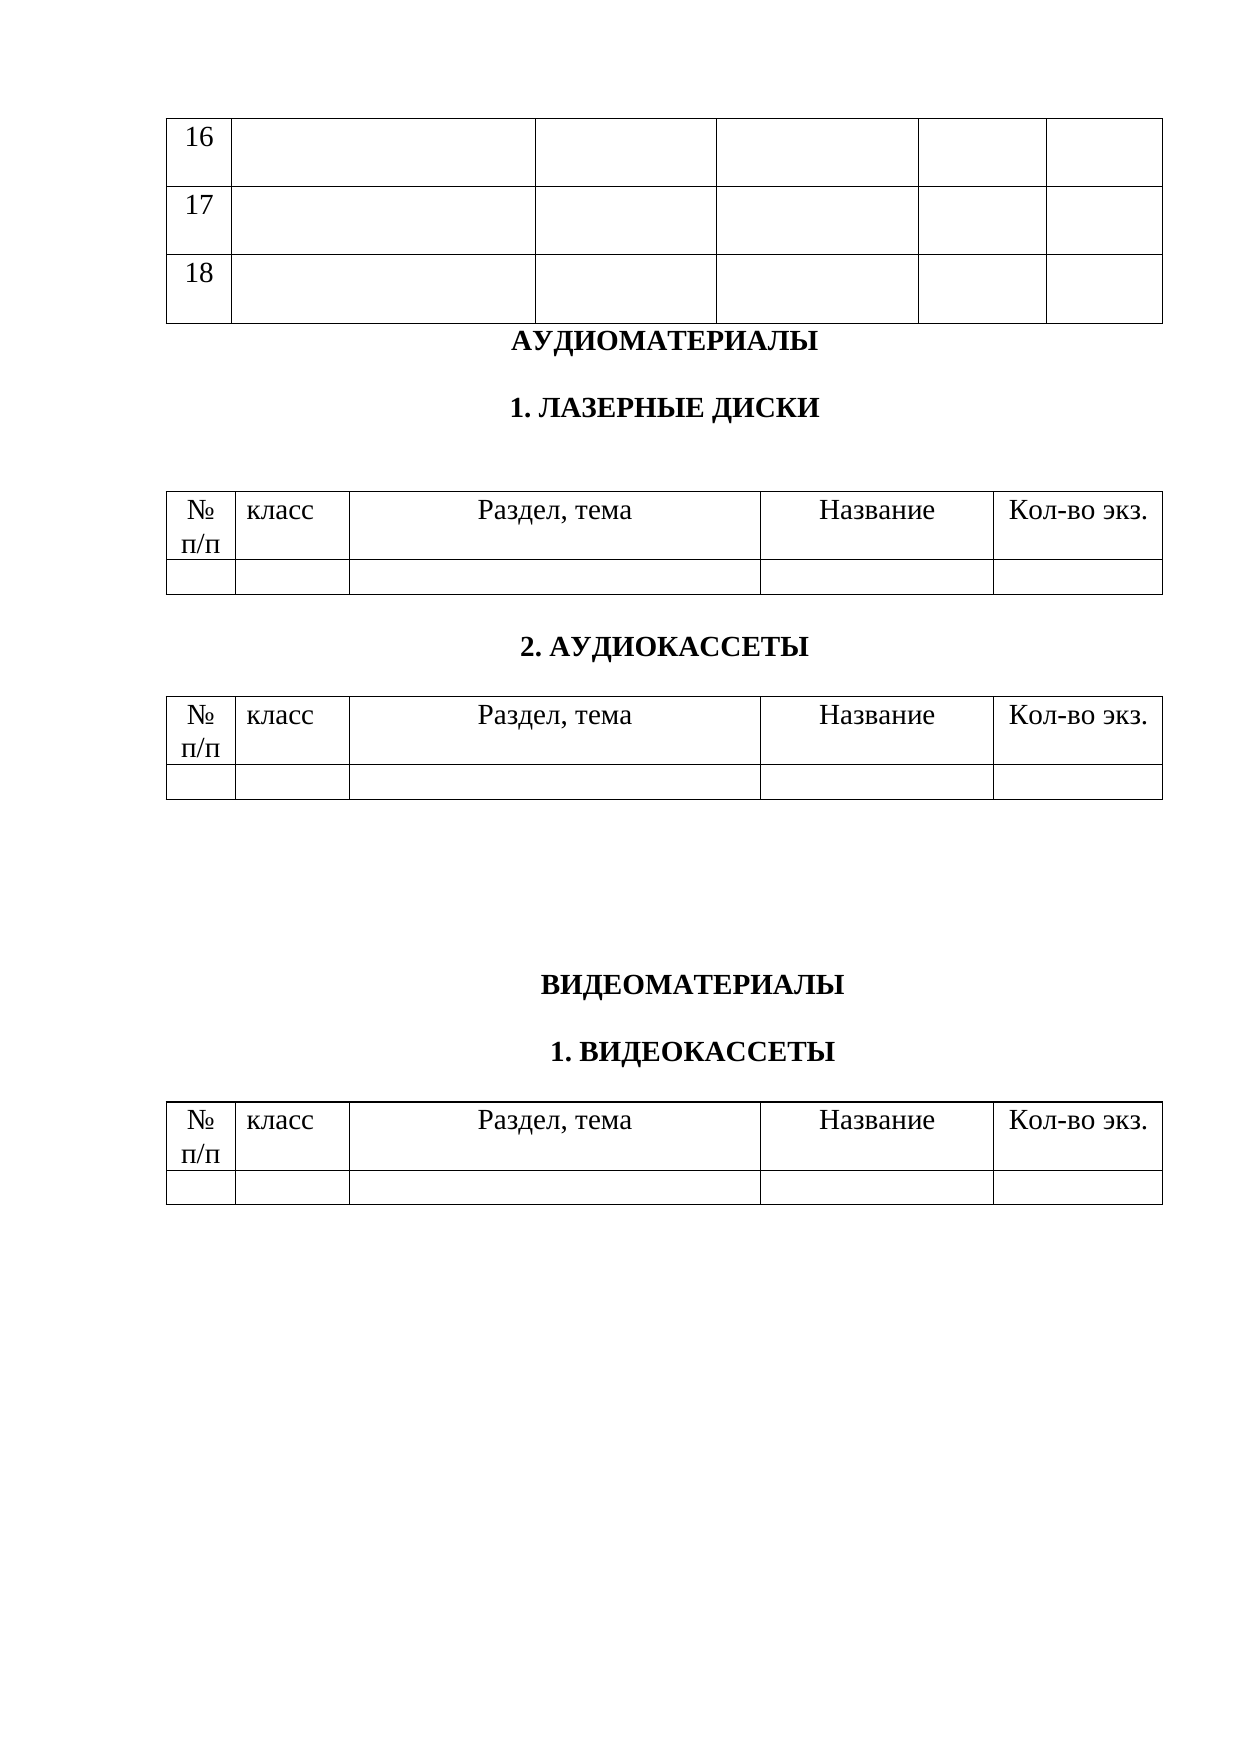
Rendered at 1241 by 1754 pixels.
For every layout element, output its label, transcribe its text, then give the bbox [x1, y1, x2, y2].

table_header Кол-во экз. [994, 697, 1162, 764]
table_cell [761, 560, 993, 594]
table_header Кол-во экз. [994, 492, 1162, 559]
table_cell [350, 765, 760, 798]
table_cell [232, 255, 535, 322]
table_header Раздел, тема [350, 697, 760, 764]
table_cell [717, 187, 918, 254]
text ВИДЕОМАТЕРИАЛЫ [177, 967, 1152, 1001]
table_cell [1047, 255, 1162, 322]
table_cell [536, 187, 716, 254]
table_cell 18 [167, 255, 231, 322]
table_cell [994, 765, 1162, 798]
table_cell [994, 1171, 1162, 1204]
table_header класс [236, 1103, 349, 1169]
table_cell [536, 255, 716, 322]
table_cell [536, 119, 716, 186]
table_header Название [761, 1103, 993, 1169]
table_cell [350, 1171, 760, 1204]
table_cell [919, 187, 1046, 254]
table_cell [761, 765, 993, 798]
table_cell [994, 560, 1162, 594]
table_cell [167, 765, 235, 798]
table_header № п/п [167, 1103, 235, 1169]
table_header Название [761, 492, 993, 559]
table_cell 16 [167, 119, 231, 186]
text АУДИОМАТЕРИАЛЫ [177, 324, 1152, 357]
table_cell [717, 119, 918, 186]
table_cell [232, 187, 535, 254]
table_header класс [236, 697, 349, 764]
table_cell [232, 119, 535, 186]
table_cell [167, 1171, 235, 1204]
text 1. ВИДЕОКАССЕТЫ [177, 1034, 1152, 1068]
table_header № п/п [167, 697, 235, 764]
table_cell [236, 765, 349, 798]
table_header класс [236, 492, 349, 559]
table_cell [717, 255, 918, 322]
table_cell 17 [167, 187, 231, 254]
table_header Название [761, 697, 993, 764]
table_cell [350, 560, 760, 594]
table_header № п/п [167, 492, 235, 559]
text 1. ЛАЗЕРНЫЕ ДИСКИ [177, 391, 1152, 424]
table_cell [167, 560, 235, 594]
table_cell [1047, 119, 1162, 186]
table_cell [761, 1171, 993, 1204]
text 2. АУДИОКАССЕТЫ [177, 629, 1152, 662]
table_header Кол-во экз. [994, 1103, 1162, 1169]
table_header Раздел, тема [350, 492, 760, 559]
table_cell [919, 119, 1046, 186]
table_cell [919, 255, 1046, 322]
table_cell [1047, 187, 1162, 254]
table_cell [236, 1171, 349, 1204]
table_header Раздел, тема [350, 1103, 760, 1169]
table_cell [236, 560, 349, 594]
